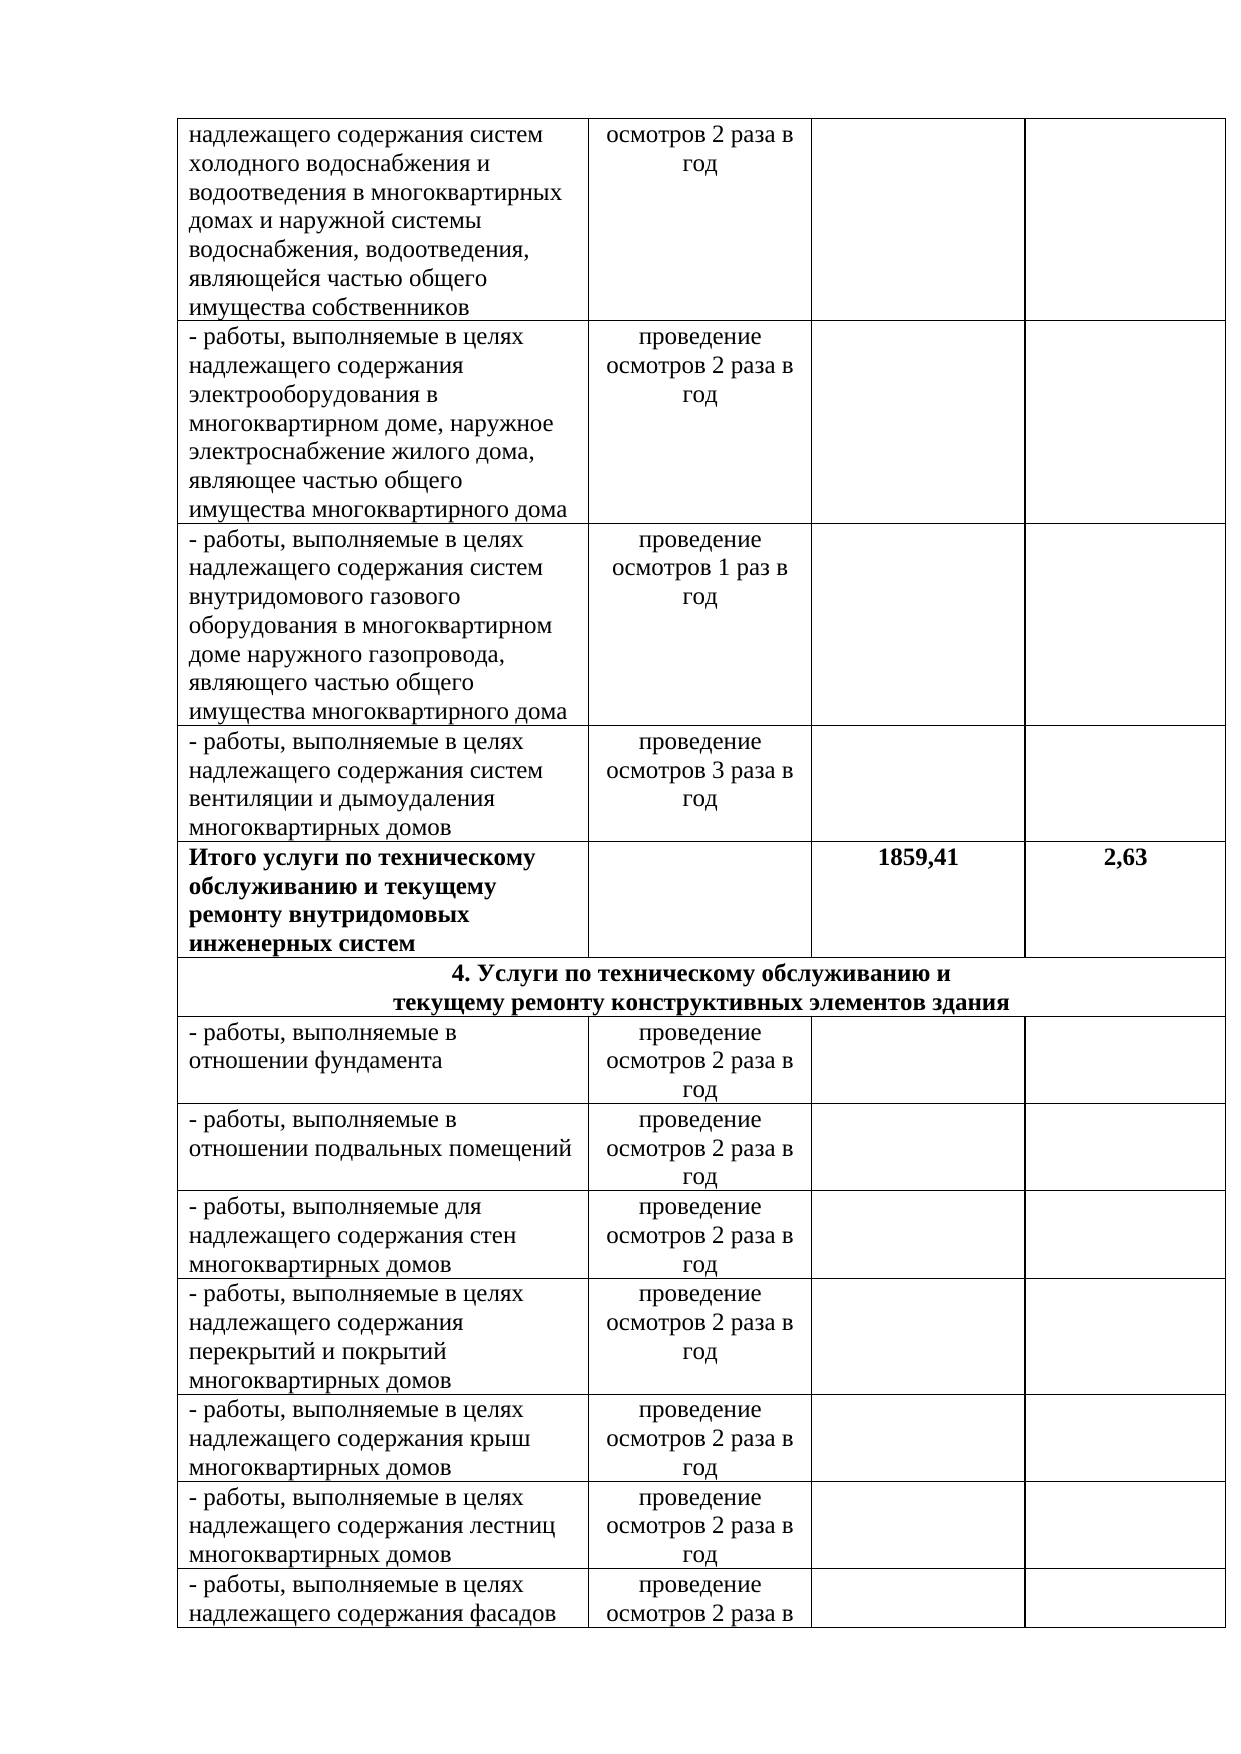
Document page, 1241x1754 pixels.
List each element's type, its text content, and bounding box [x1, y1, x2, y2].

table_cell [178, 1569, 588, 1627]
table_cell [812, 1395, 1024, 1481]
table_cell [589, 119, 811, 320]
table_cell - работы, выполняемые в целях надлежащего содержания лестниц многоквартирных домов [178, 1482, 588, 1568]
table_cell проведение осмотров 2 раза в год [589, 1104, 811, 1190]
table_cell - работы, выполняемые для надлежащего содержания стен многоквартирных домов [178, 1191, 588, 1277]
table_cell - работы, выполняемые в целях надлежащего содержания электрооборудования в многоквартирном доме, наружное электроснабжение жилого дома, являющее частью общего имущества многоквартирного дома [178, 321, 588, 523]
table_cell [1026, 1279, 1225, 1393]
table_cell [178, 119, 588, 320]
table_cell [1026, 119, 1225, 320]
table_cell проведение осмотров 2 раза в год [589, 1191, 811, 1277]
table_cell - работы, выполняемые в целях надлежащего содержания систем вентиляции и дымоудаления многоквартирных домов [178, 726, 588, 841]
table_cell [1026, 1482, 1225, 1568]
table_cell [812, 119, 1024, 320]
table_cell проведение осмотров 1 раз в год [589, 524, 811, 725]
table_cell [812, 1104, 1024, 1190]
table_cell 2,63 [1026, 842, 1225, 957]
table_cell [812, 1017, 1024, 1103]
table_cell [812, 321, 1024, 523]
table_cell [812, 524, 1024, 725]
table_cell проведение осмотров 3 раза в год [589, 726, 811, 841]
table_cell проведение осмотров 2 раза в год [589, 1395, 811, 1481]
table_cell 4. Услуги по техническому обслуживанию и текущему ремонту конструктивных элементов здания [178, 958, 1225, 1016]
table_cell - работы, выполняемые в целях надлежащего содержания крыш многоквартирных домов [178, 1395, 588, 1481]
table_cell [1026, 524, 1225, 725]
table_cell проведение осмотров 2 раза в год [589, 1482, 811, 1568]
table_cell [1026, 726, 1225, 841]
table_cell Итого услуги по техническому обслуживанию и текущему ремонту внутридомовых инженерных систем [178, 842, 588, 957]
table_cell [1026, 321, 1225, 523]
table_cell проведение осмотров 2 раза в год [589, 1017, 811, 1103]
table_cell - работы, выполняемые в отношении подвальных помещений [178, 1104, 588, 1190]
table_cell [812, 1569, 1024, 1627]
table_cell [812, 1279, 1024, 1393]
table_cell [812, 726, 1024, 841]
table_cell - работы, выполняемые в отношении фундамента [178, 1017, 588, 1103]
table_cell - работы, выполняемые в целях надлежащего содержания систем внутридомового газового оборудования в многоквартирном доме наружного газопровода, являющего частью общего имущества многоквартирного дома [178, 524, 588, 725]
table_cell [1026, 1104, 1225, 1190]
table_cell проведение осмотров 2 раза в год [589, 1279, 811, 1393]
table_cell [1026, 1569, 1225, 1627]
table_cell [589, 1569, 811, 1627]
table_cell [1026, 1395, 1225, 1481]
table_cell - работы, выполняемые в целях надлежащего содержания перекрытий и покрытий многоквартирных домов [178, 1279, 588, 1393]
table_cell [1026, 1017, 1225, 1103]
table_cell [812, 1482, 1024, 1568]
table_cell [812, 1191, 1024, 1277]
table_cell [589, 842, 811, 957]
table_cell 1859,41 [812, 842, 1024, 957]
table_cell [1026, 1191, 1225, 1277]
table_cell проведение осмотров 2 раза в год [589, 321, 811, 523]
